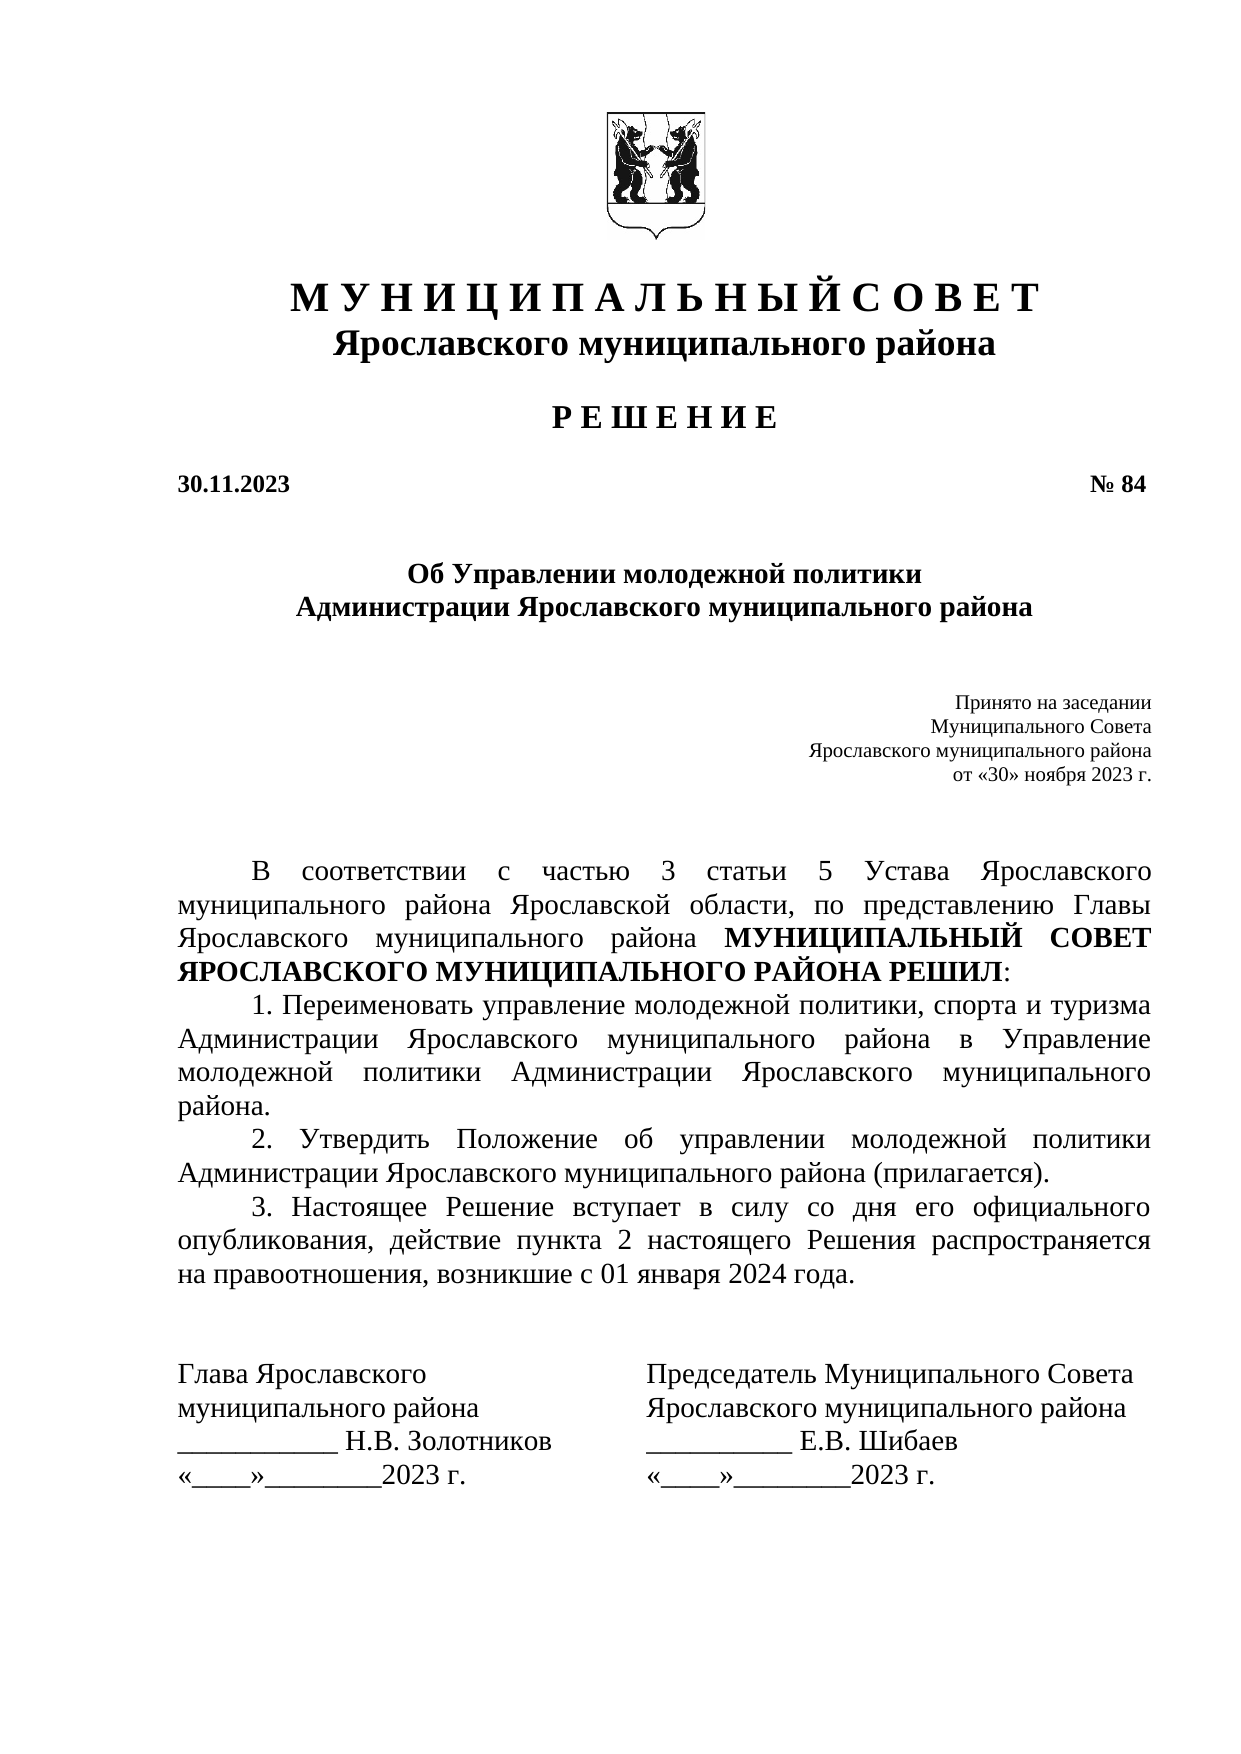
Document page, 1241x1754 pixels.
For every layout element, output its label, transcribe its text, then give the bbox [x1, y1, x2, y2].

text Муниципального Совета [177, 714, 1152, 738]
text от «30» ноября 2023 г. [177, 762, 1152, 786]
text 2. Утвердить Положение об управлении молодежной политики Администрации Ярославского муниципального района (прилагается). [177, 1122, 1152, 1189]
text Ярославского муниципального района [177, 738, 1152, 762]
text Р Е Ш Е Н И Е [177, 397, 1152, 436]
table_header Глава Ярославского муниципального района ___________ Н.В. Золотников «____»________2023 г. [166, 1356, 635, 1491]
text Ярославского муниципального района [177, 321, 1152, 364]
text В соответствии с частью 3 статьи 5 Устава Ярославского муниципального района Ярославской области, по представлению Главы Ярославского муниципального района МУНИЦИПАЛЬНЫЙ СОВЕТ ЯРОСЛАВСКОГО МУНИЦИПАЛЬНОГО РАЙОНА РЕШИЛ: [177, 853, 1152, 987]
text М У Н И Ц И П А Л Ь Н Ы Й С О В Е Т [177, 273, 1152, 321]
text Принято на заседании [177, 690, 1152, 714]
picture [606, 112, 706, 240]
text Об Управлении молодежной политики Администрации Ярославского муниципального района [177, 556, 1152, 623]
text 30.11.2023 № 84 [177, 469, 1152, 498]
text 1. Переименовать управление молодежной политики, спорта и туризма Администрации Ярославского муниципального района в Управление молодежной политики Администрации Ярославского муниципального района. [177, 987, 1152, 1122]
text 3. Настоящее Решение вступает в силу со дня его официального опубликования, действие пункта 2 настоящего Решения распространяется на правоотношения, возникшие с 01 января 2024 года. [177, 1189, 1152, 1289]
table_header Председатель Муниципального Совета Ярославского муниципального района __________ Е.В. Шибаев «____»________2023 г. [635, 1356, 1196, 1491]
